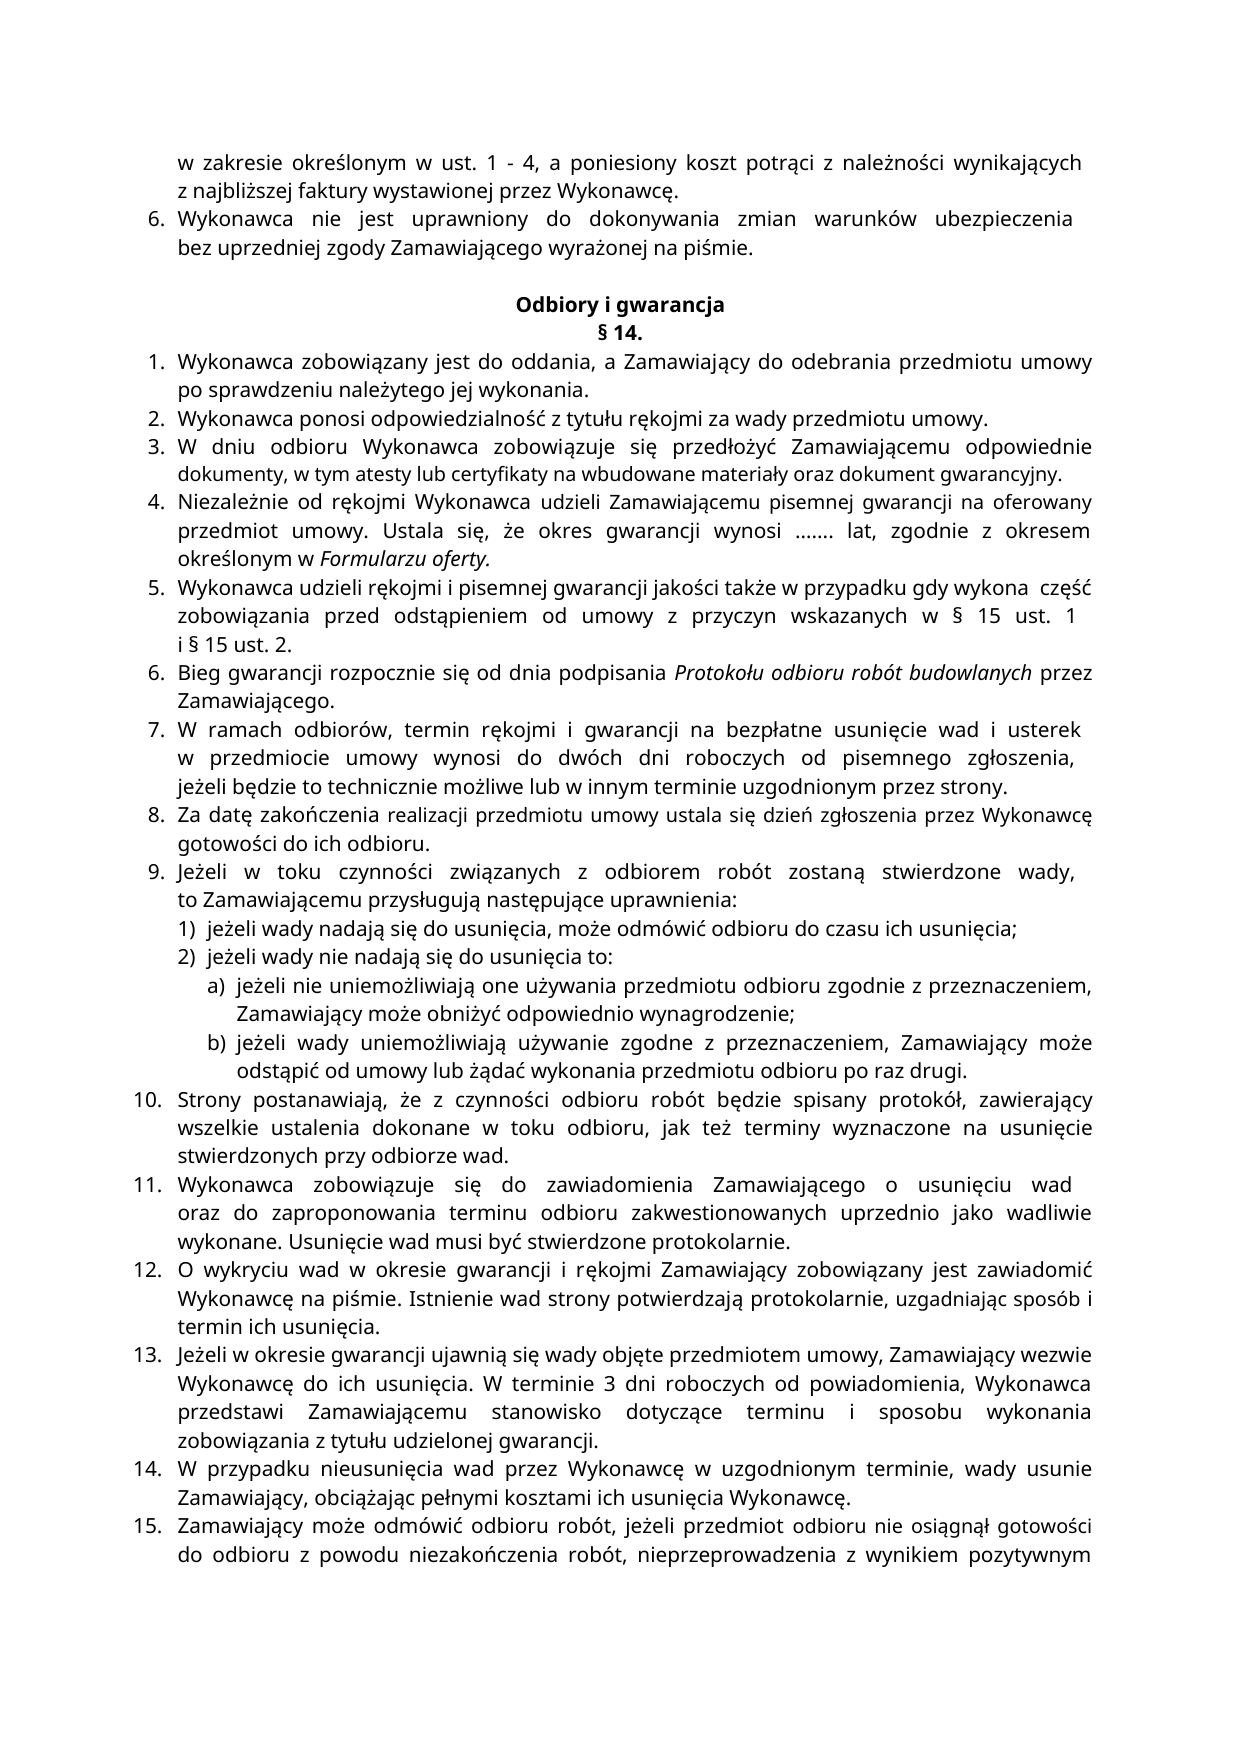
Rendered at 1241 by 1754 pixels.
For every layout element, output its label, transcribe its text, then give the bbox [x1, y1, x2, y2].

text 1. Wykonawca zobowiązany jest do oddania, a Zamawiający do odebrania przedmiotu umowy po sprawdzeniu należytego jej wykonania. [148, 347, 1092, 404]
text 6. Wykonawca nie jest uprawniony do dokonywania zmian warunków ubezpieczenia bez uprzedniej zgody Zamawiającego wyrażonej na piśmie. [148, 204, 1092, 261]
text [148, 148, 1092, 204]
text 10. Strony postanawiają, że z czynności odbioru robót będzie spisany protokół, zawierający wszelkie ustalenia dokonane w toku odbioru, jak też terminy wyznaczone na usunięcie stwierdzonych przy odbiorze wad. [133, 1085, 1092, 1170]
text a) jeżeli nie uniemożliwiają one używania przedmiotu odbioru zgodnie z przeznaczeniem, Zamawiający może obniżyć odpowiednio wynagrodzenie; [207, 971, 1092, 1028]
text 9. Jeżeli w toku czynności związanych z odbiorem robót zostaną stwierdzone wady, to Zamawiającemu przysługują następujące uprawnienia: [148, 857, 1092, 914]
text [133, 1511, 1092, 1568]
text b) jeżeli wady uniemożliwiają używanie zgodne z przeznaczeniem, Zamawiający może odstąpić od umowy lub żądać wykonania przedmiotu odbioru po raz drugi. [207, 1028, 1092, 1085]
text 2. Wykonawca ponosi odpowiedzialność z tytułu rękojmi za wady przedmiotu umowy. [148, 404, 1092, 432]
text 3. W dniu odbioru Wykonawca zobowiązuje się przedłożyć Zamawiającemu odpowiednie dokumenty, w tym atesty lub certyfikaty na wbudowane materiały oraz dokument gwarancyjny. [148, 432, 1092, 487]
text Odbiory i gwarancja [148, 290, 1092, 318]
text 2) jeżeli wady nie nadają się do usunięcia to: [177, 942, 1092, 971]
text 14. W przypadku nieusunięcia wad przez Wykonawcę w uzgodnionym terminie, wady usunie Zamawiający, obciążając pełnymi kosztami ich usunięcia Wykonawcę. [133, 1454, 1092, 1511]
text 5. Wykonawca udzieli rękojmi i pisemnej gwarancji jakości także w przypadku gdy wykona część zobowiązania przed odstąpieniem od umowy z przyczyn wskazanych w § 15 ust. 1 i § 15 ust. 2. [148, 573, 1092, 658]
text § 14. [148, 318, 1092, 347]
text 12. O wykryciu wad w okresie gwarancji i rękojmi Zamawiający zobowiązany jest zawiadomić Wykonawcę na piśmie. Istnienie wad strony potwierdzają protokolarnie, uzgadniając sposób i termin ich usunięcia. [133, 1255, 1092, 1341]
text 11. Wykonawca zobowiązuje się do zawiadomienia Zamawiającego o usunięciu wad oraz do zaproponowania terminu odbioru zakwestionowanych uprzednio jako wadliwie wykonane. Usunięcie wad musi być stwierdzone protokolarnie. [133, 1170, 1092, 1255]
text 8. Za datę zakończenia realizacji przedmiotu umowy ustala się dzień zgłoszenia przez Wykonawcę gotowości do ich odbioru. [148, 800, 1092, 857]
text 13. Jeżeli w okresie gwarancji ujawnią się wady objęte przedmiotem umowy, Zamawiający wezwie Wykonawcę do ich usunięcia. W terminie 3 dni roboczych od powiadomienia, Wykonawca przedstawi Zamawiającemu stanowisko dotyczące terminu i sposobu wykonania zobowiązania z tytułu udzielonej gwarancji. [133, 1341, 1092, 1454]
text 4. Niezależnie od rękojmi Wykonawca udzieli Zamawiającemu pisemnej gwarancji na oferowany przedmiot umowy. Ustala się, że okres gwarancji wynosi ….... lat, zgodnie z okresem określonym w Formularzu oferty. [148, 487, 1092, 573]
text 1) jeżeli wady nadają się do usunięcia, może odmówić odbioru do czasu ich usunięcia; [177, 914, 1092, 942]
text 6. Bieg gwarancji rozpocznie się od dnia podpisania Protokołu odbioru robót budowlanych przez Zamawiającego. [148, 658, 1092, 715]
text 7. W ramach odbiorów, termin rękojmi i gwarancji na bezpłatne usunięcie wad i usterek w przedmiocie umowy wynosi do dwóch dni roboczych od pisemnego zgłoszenia, jeżeli będzie to technicznie możliwe lub w innym terminie uzgodnionym przez strony. [148, 715, 1092, 800]
